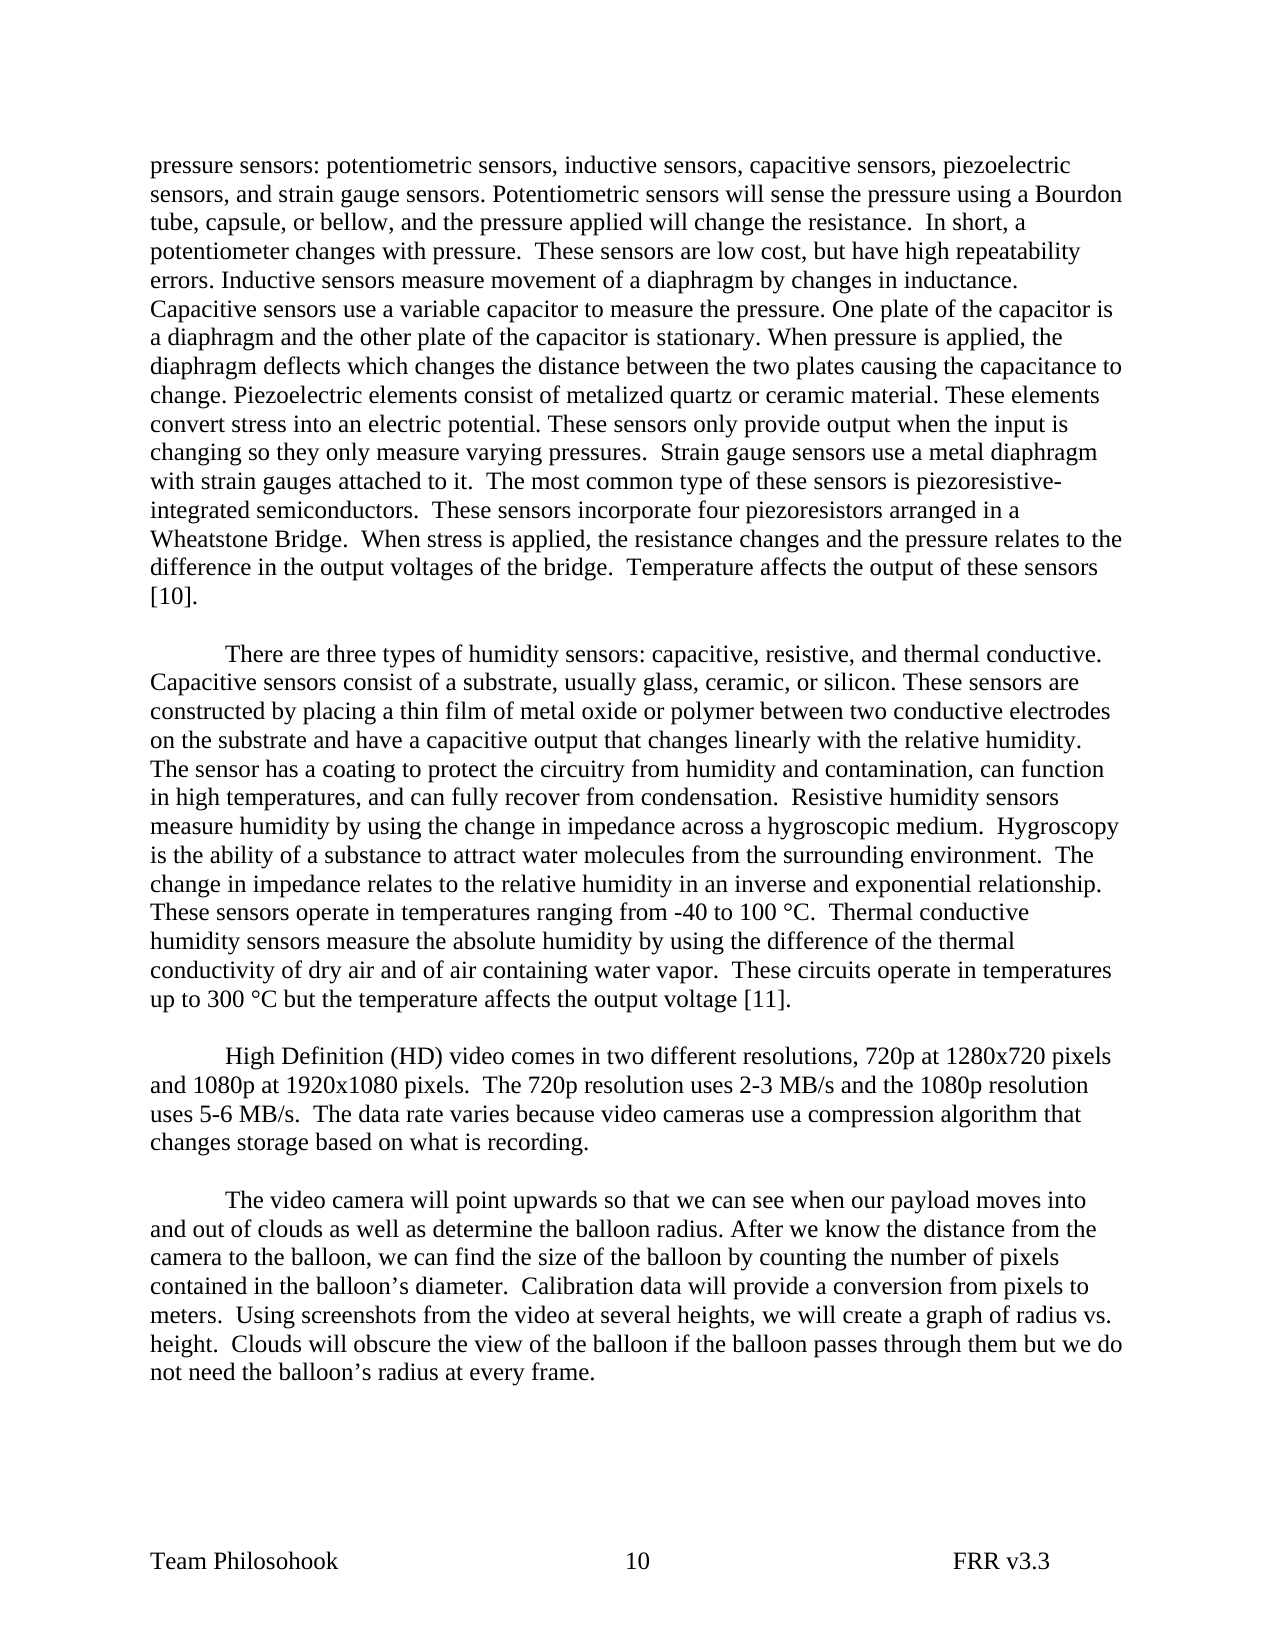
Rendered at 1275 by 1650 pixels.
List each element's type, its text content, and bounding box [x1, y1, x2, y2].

text High Definition (HD) video comes in two different resolutions, 720p at 1280x720 pixels and 1080p at 1920x1080 pixels. The 720p resolution uses 2-3 MB/s and the 1080p resolution uses 5-6 MB/s. The data rate varies because video cameras use a compression algorithm that changes storage based on what is recording. [150, 1041, 1125, 1156]
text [150, 150, 1125, 610]
text The video camera will point upwards so that we can see when our payload moves into and out of clouds as well as determine the balloon radius. After we know the distance from the camera to the balloon, we can find the size of the balloon by counting the number of pixels contained in the balloon’s diameter. Calibration data will provide a conversion from pixels to meters. Using screenshots from the video at several heights, we will create a graph of radius vs. height. Clouds will obscure the view of the balloon if the balloon passes through them but we do not need the balloon’s radius at every frame. [150, 1185, 1125, 1386]
text There are three types of humidity sensors: capacitive, resistive, and thermal conductive. Capacitive sensors consist of a substrate, usually glass, ceramic, or silicon. These sensors are constructed by placing a thin film of metal oxide or polymer between two conductive electrodes on the substrate and have a capacitive output that changes linearly with the relative humidity. The sensor has a coating to protect the circuitry from humidity and contamination, can function in high temperatures, and can fully recover from condensation. Resistive humidity sensors measure humidity by using the change in impedance across a hygroscopic medium. Hygroscopy is the ability of a substance to attract water molecules from the surrounding environment. The change in impedance relates to the relative humidity in an inverse and exponential relationship. These sensors operate in temperatures ranging from -40 to 100 °C. Thermal conductive humidity sensors measure the absolute humidity by using the difference of the thermal conductivity of dry air and of air containing water vapor. These circuits operate in temperatures up to 300 °C but the temperature affects the output voltage [11]. [150, 639, 1125, 1012]
